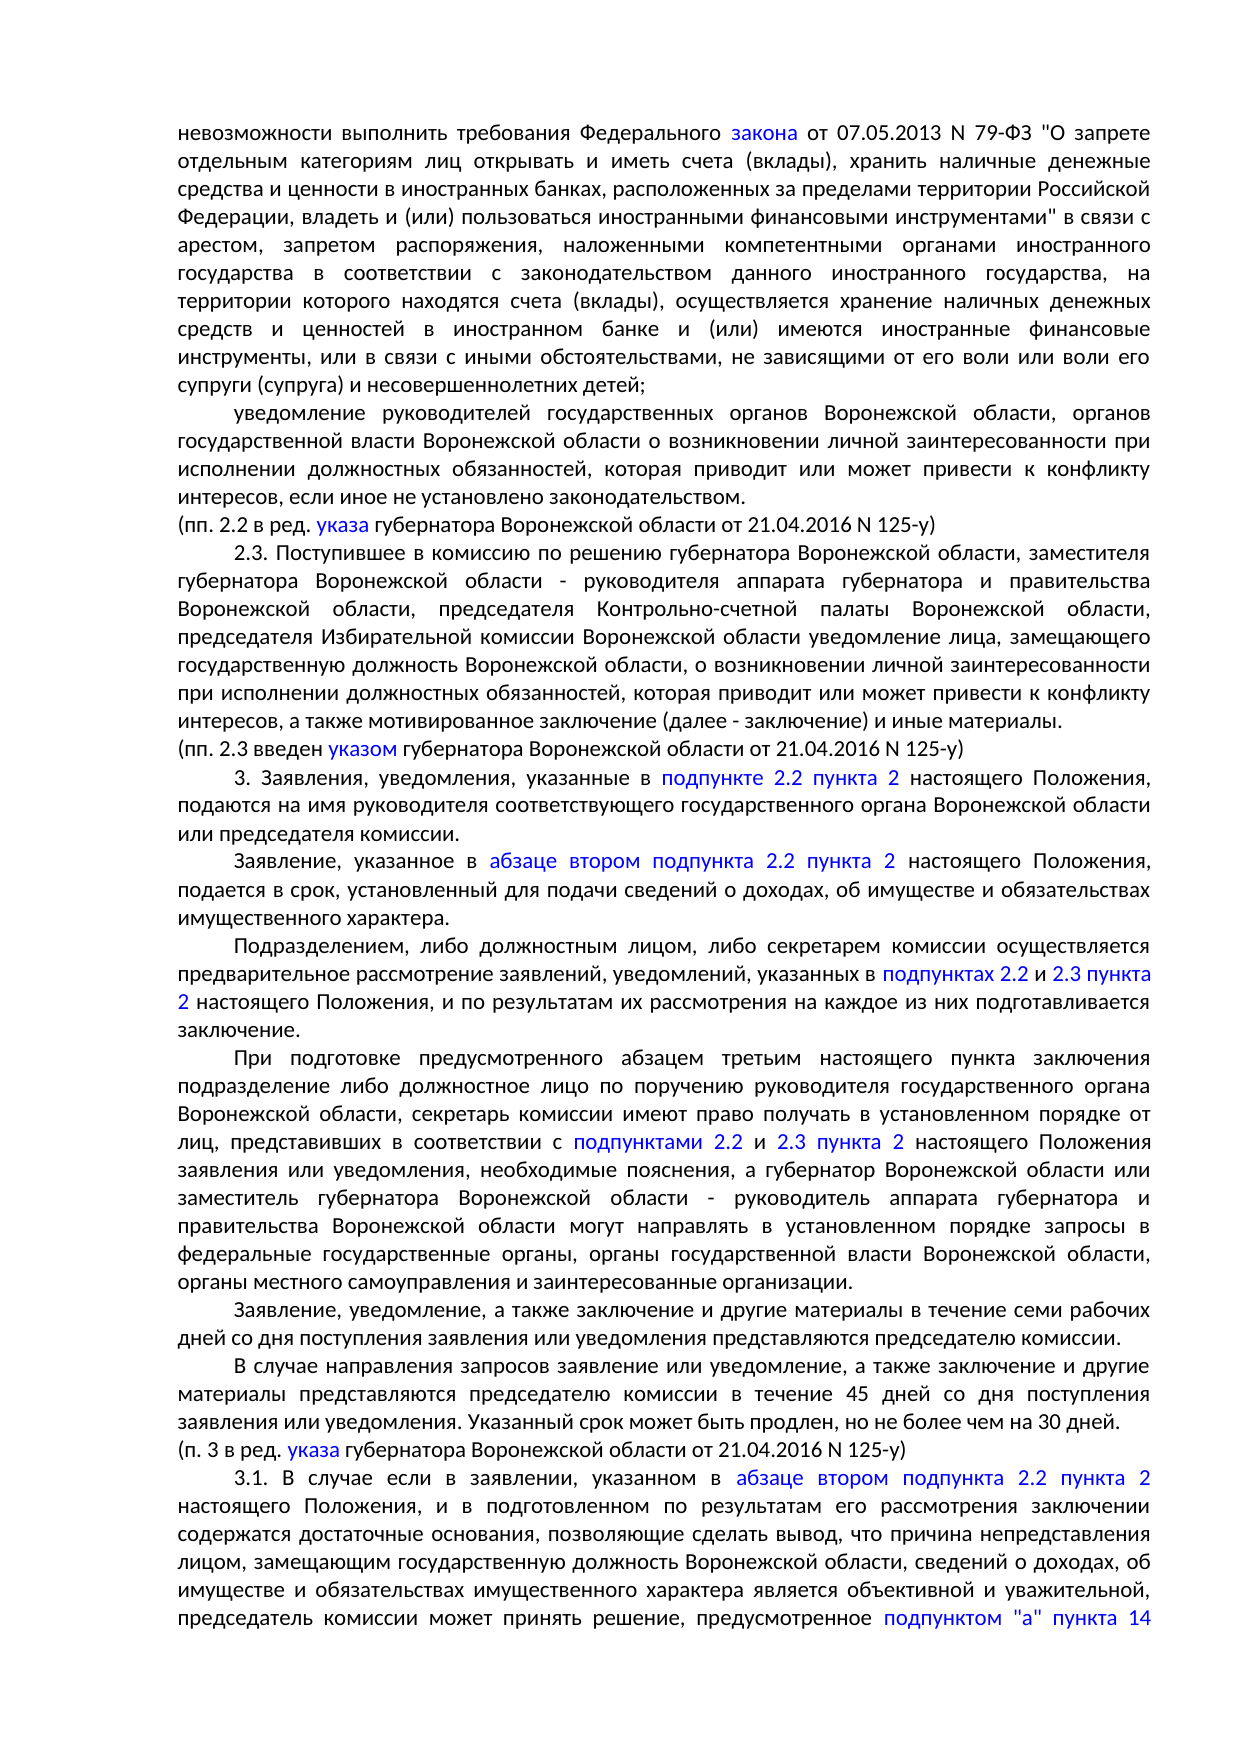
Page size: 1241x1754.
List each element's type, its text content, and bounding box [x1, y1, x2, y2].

text 3. Заявления, уведомления, указанные в подпункте 2.2 пункта 2 настоящего Положения, подаются на имя руководителя соответствующего государственного органа Воронежской области или председателя комиссии. [177, 763, 1152, 847]
text 2.3. Поступившее в комиссию по решению губернатора Воронежской области, заместителя губернатора Воронежской области - руководителя аппарата губернатора и правительства Воронежской области, председателя Контрольно-счетной палаты Воронежской области, председателя Избирательной комиссии Воронежской области уведомление лица, замещающего государственную должность Воронежской области, о возникновении личной заинтересованности при исполнении должностных обязанностей, которая приводит или может привести к конфликту интересов, а также мотивированное заключение (далее - заключение) и иные материалы. [177, 538, 1152, 734]
text Заявление, уведомление, а также заключение и другие материалы в течение семи рабочих дней со дня поступления заявления или уведомления представляются председателю комиссии. [177, 1295, 1152, 1351]
text В случае направления запросов заявление или уведомление, а также заключение и другие материалы представляются председателю комиссии в течение 45 дней со дня поступления заявления или уведомления. Указанный срок может быть продлен, но не более чем на 30 дней. [177, 1351, 1152, 1435]
text Заявление, указанное в абзаце втором подпункта 2.2 пункта 2 настоящего Положения, подается в срок, установленный для подачи сведений о доходах, об имуществе и обязательствах имущественного характера. [177, 847, 1152, 931]
text При подготовке предусмотренного абзацем третьим настоящего пункта заключения подразделение либо должностное лицо по поручению руководителя государственного органа Воронежской области, секретарь комиссии имеют право получать в установленном порядке от лиц, представивших в соответствии с подпунктами 2.2 и 2.3 пункта 2 настоящего Положения заявления или уведомления, необходимые пояснения, а губернатор Воронежской области или заместитель губернатора Воронежской области - руководитель аппарата губернатора и правительства Воронежской области могут направлять в установленном порядке запросы в федеральные государственные органы, органы государственной власти Воронежской области, органы местного самоуправления и заинтересованные организации. [177, 1043, 1152, 1295]
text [177, 1463, 1152, 1631]
text (пп. 2.2 в ред. указа губернатора Воронежской области от 21.04.2016 N 125-у) [177, 510, 1152, 538]
text (п. 3 в ред. указа губернатора Воронежской области от 21.04.2016 N 125-у) [177, 1435, 1152, 1463]
text (пп. 2.3 введен указом губернатора Воронежской области от 21.04.2016 N 125-у) [177, 734, 1152, 763]
text Подразделением, либо должностным лицом, либо секретарем комиссии осуществляется предварительное рассмотрение заявлений, уведомлений, указанных в подпунктах 2.2 и 2.3 пункта 2 настоящего Положения, и по результатам их рассмотрения на каждое из них подготавливается заключение. [177, 931, 1152, 1043]
text уведомление руководителей государственных органов Воронежской области, органов государственной власти Воронежской области о возникновении личной заинтересованности при исполнении должностных обязанностей, которая приводит или может привести к конфликту интересов, если иное не установлено законодательством. [177, 398, 1152, 510]
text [177, 118, 1152, 398]
